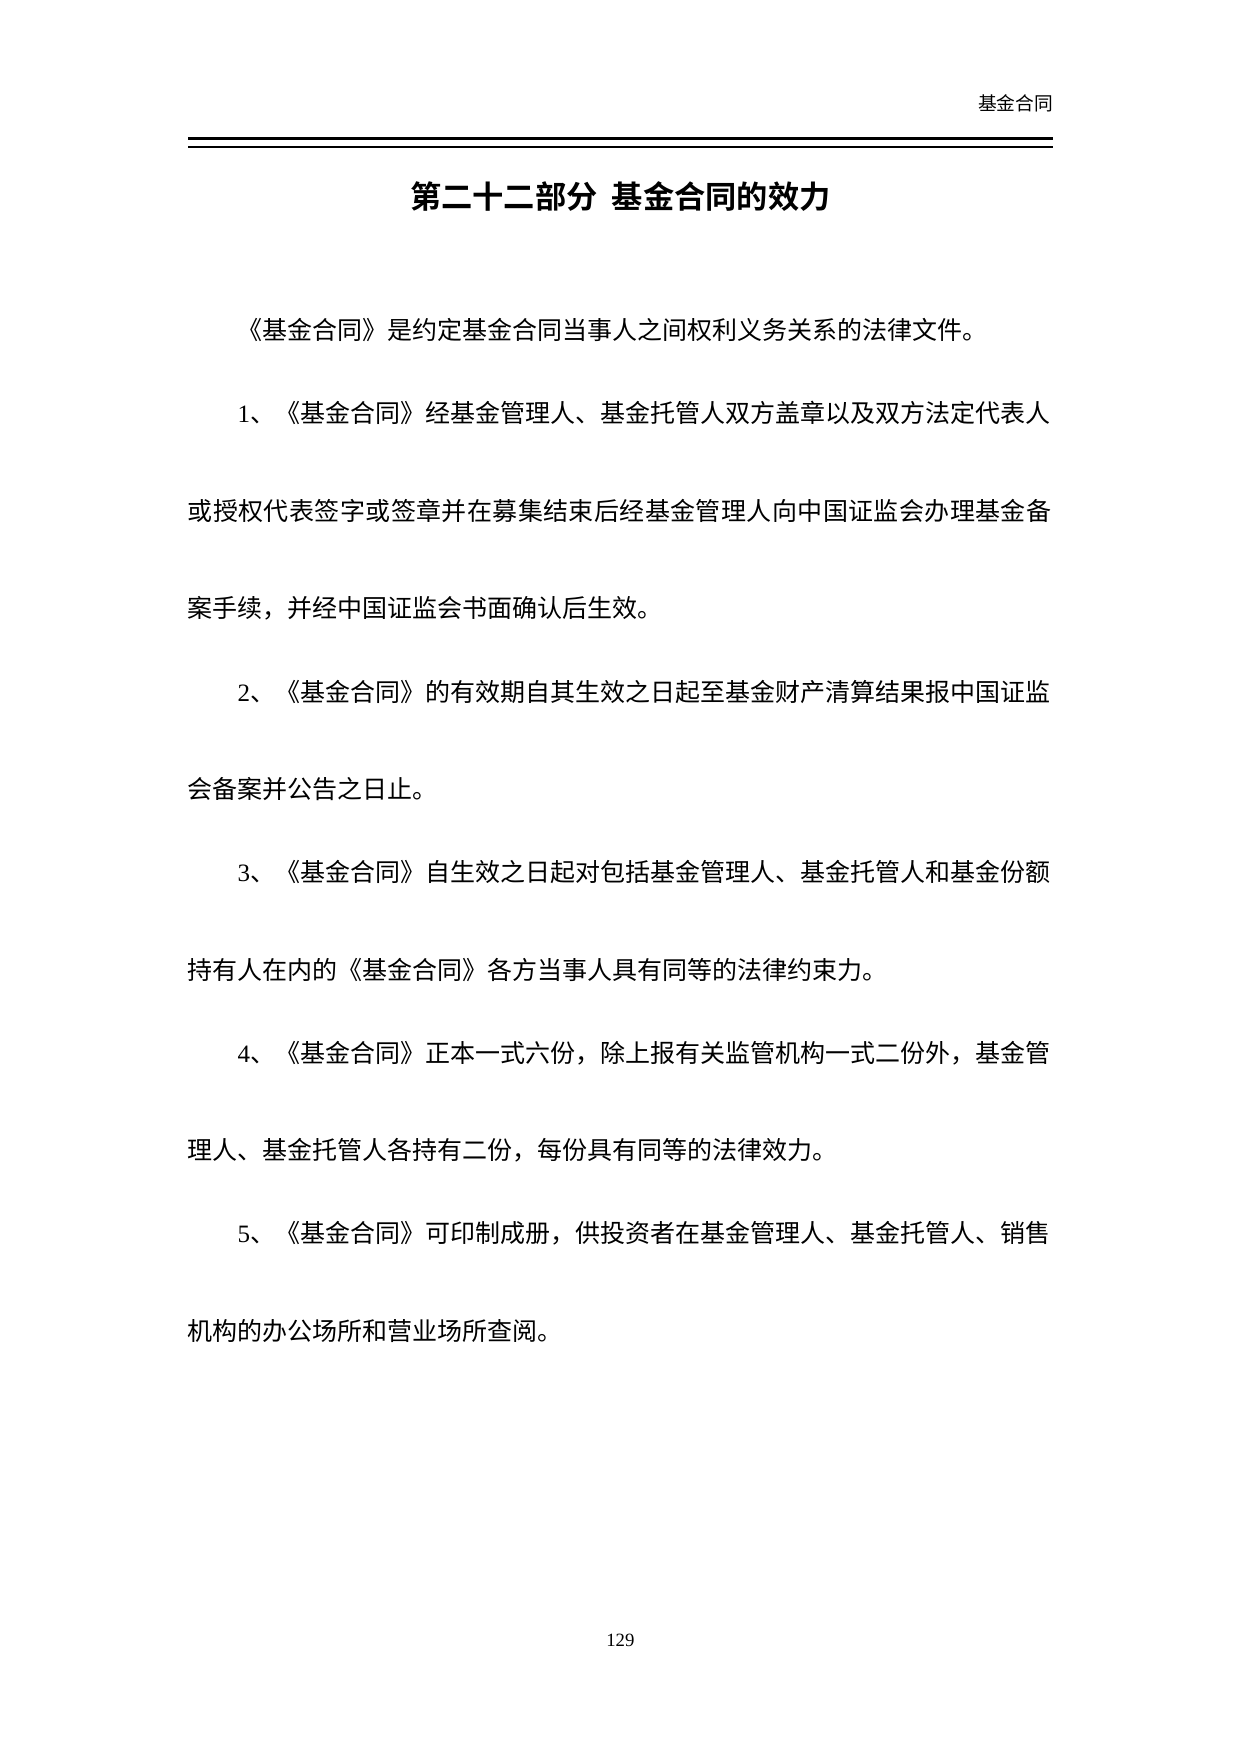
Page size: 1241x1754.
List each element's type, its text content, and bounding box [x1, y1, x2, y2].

text 4、《基金合同》正本一式六份，除上报有关监管机构一式二份外，基金管理人、基金托管人各持有二份，每份具有同等的法律效力。 [187, 1019, 1053, 1181]
text 2、《基金合同》的有效期自其生效之日起至基金财产清算结果报中国证监会备案并公告之日止。 [187, 658, 1053, 820]
text 1、《基金合同》经基金管理人、基金托管人双方盖章以及双方法定代表人或授权代表签字或签章并在募集结束后经基金管理人向中国证监会办理基金备案手续，并经中国证监会书面确认后生效。 [187, 379, 1053, 639]
subtitle 第二十二部分 基金合同的效力 [187, 162, 1053, 227]
text 5、《基金合同》可印制成册，供投资者在基金管理人、基金托管人、销售机构的办公场所和营业场所查阅。 [187, 1199, 1053, 1362]
text 《基金合同》是约定基金合同当事人之间权利义务关系的法律文件。 [187, 296, 1053, 361]
text 3、《基金合同》自生效之日起对包括基金管理人、基金托管人和基金份额持有人在内的《基金合同》各方当事人具有同等的法律约束力。 [187, 838, 1053, 1001]
